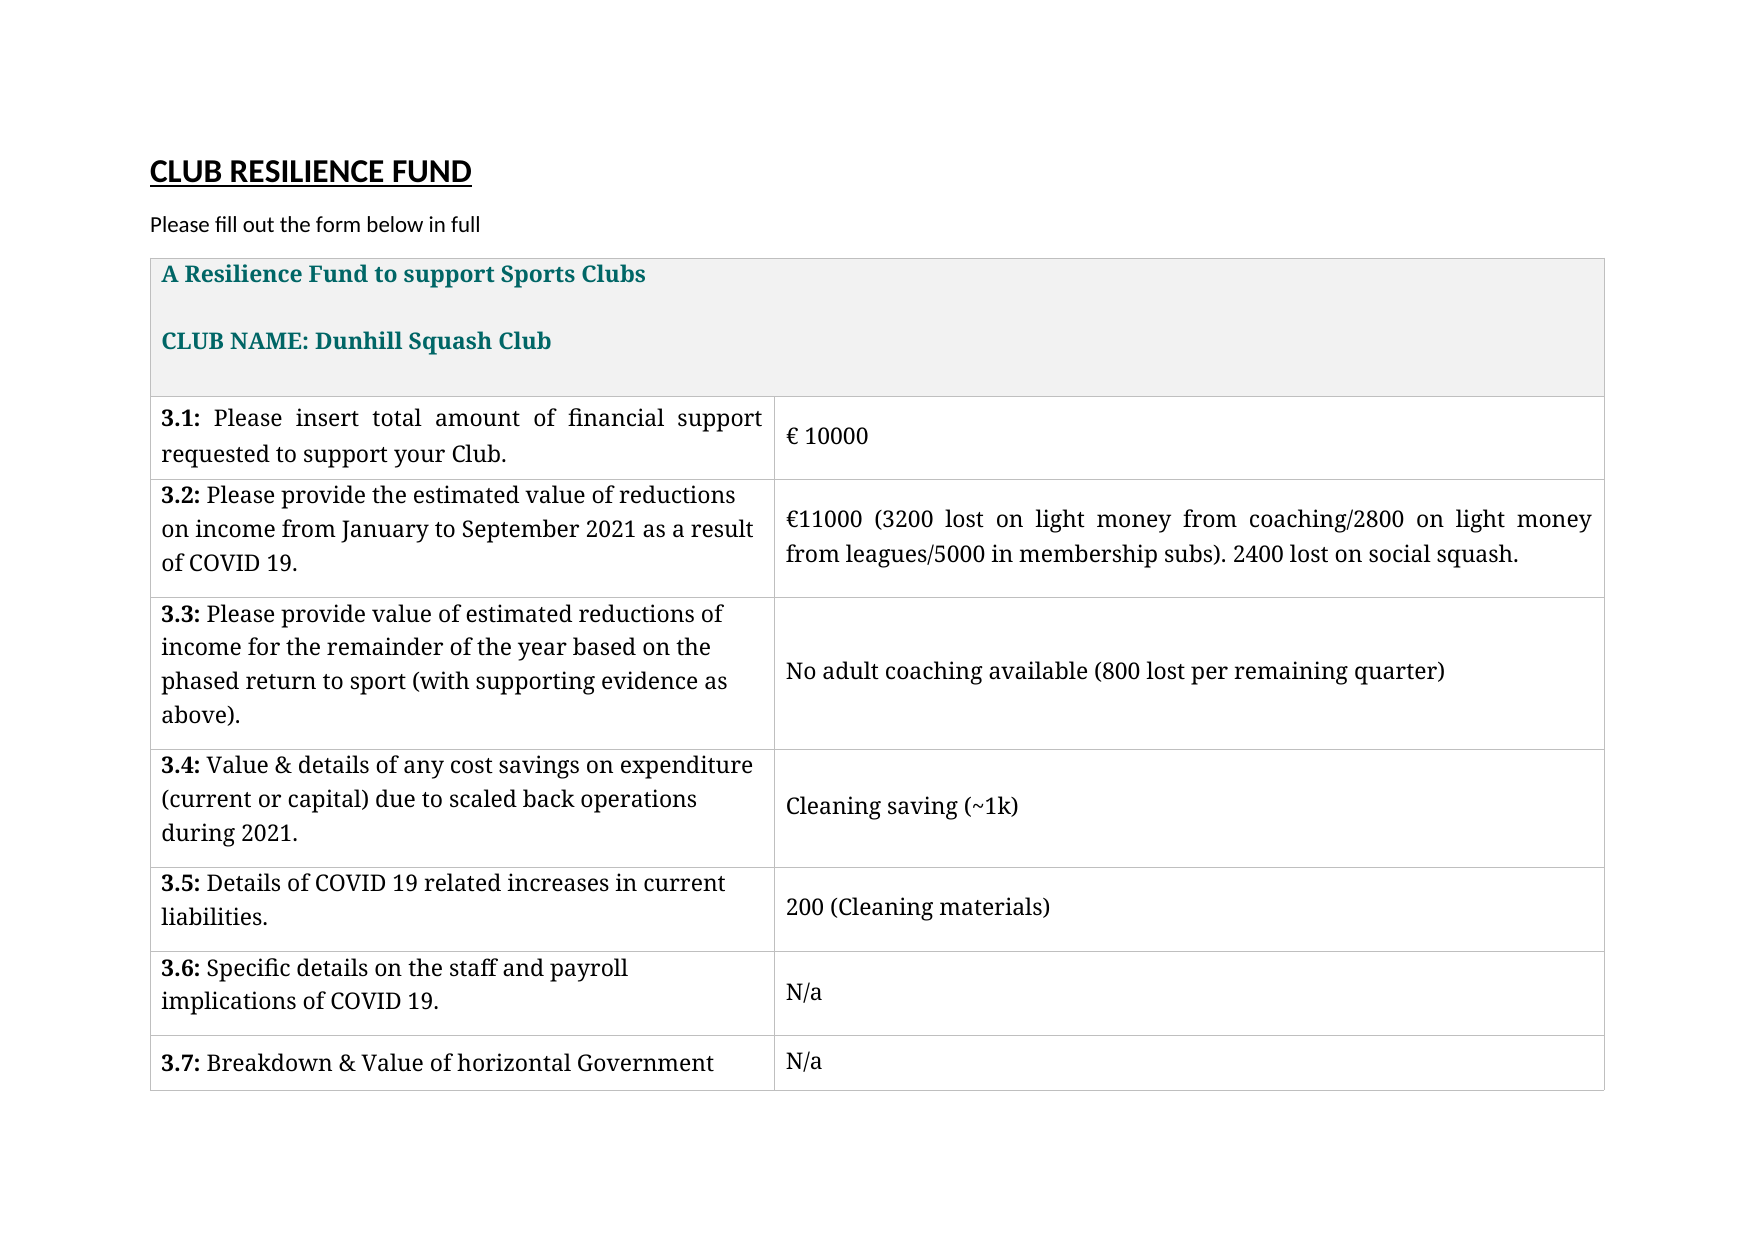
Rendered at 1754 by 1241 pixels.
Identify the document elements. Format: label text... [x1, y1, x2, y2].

table_cell 3.2: Please provide the estimated value of reductions on income from January to September 2021 as a result of COVID 19. [151, 480, 774, 597]
table_cell 3.5: Details of COVID 19 related increases in current liabilities. [151, 868, 774, 951]
table_cell €11000 (3200 lost on light money from coaching/2800 on light money from leagues/5000 in membership subs). 2400 lost on social squash. [775, 480, 1604, 597]
table_cell 3.3: Please provide value of estimated reductions of income for the remainder of the year based on the phased return to sport (with supporting evidence as above). [151, 598, 774, 749]
table_cell No adult coaching available (800 lost per remaining quarter) [775, 598, 1604, 749]
table_cell € 10000 [775, 397, 1604, 479]
table_cell Cleaning saving (~1k) [775, 750, 1604, 867]
text CLUB RESILIENCE FUND [150, 150, 1604, 191]
table_cell 200 (Cleaning materials) [775, 868, 1604, 951]
text Please fill out the form below in full [150, 211, 1604, 239]
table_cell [151, 1036, 774, 1090]
table_header A Resilience Fund to support Sports Clubs CLUB NAME: Dunhill Squash Club [151, 259, 1604, 396]
table_cell N/a [775, 952, 1604, 1035]
table_cell N/a [775, 1036, 1604, 1090]
table_cell 3.4: Value & details of any cost savings on expenditure (current or capital) due to scaled back operations during 2021. [151, 750, 774, 867]
table_cell 3.6: Specific details on the staff and payroll implications of COVID 19. [151, 952, 774, 1035]
table_cell 3.1: Please insert total amount of financial support requested to support your Club. [151, 397, 774, 479]
